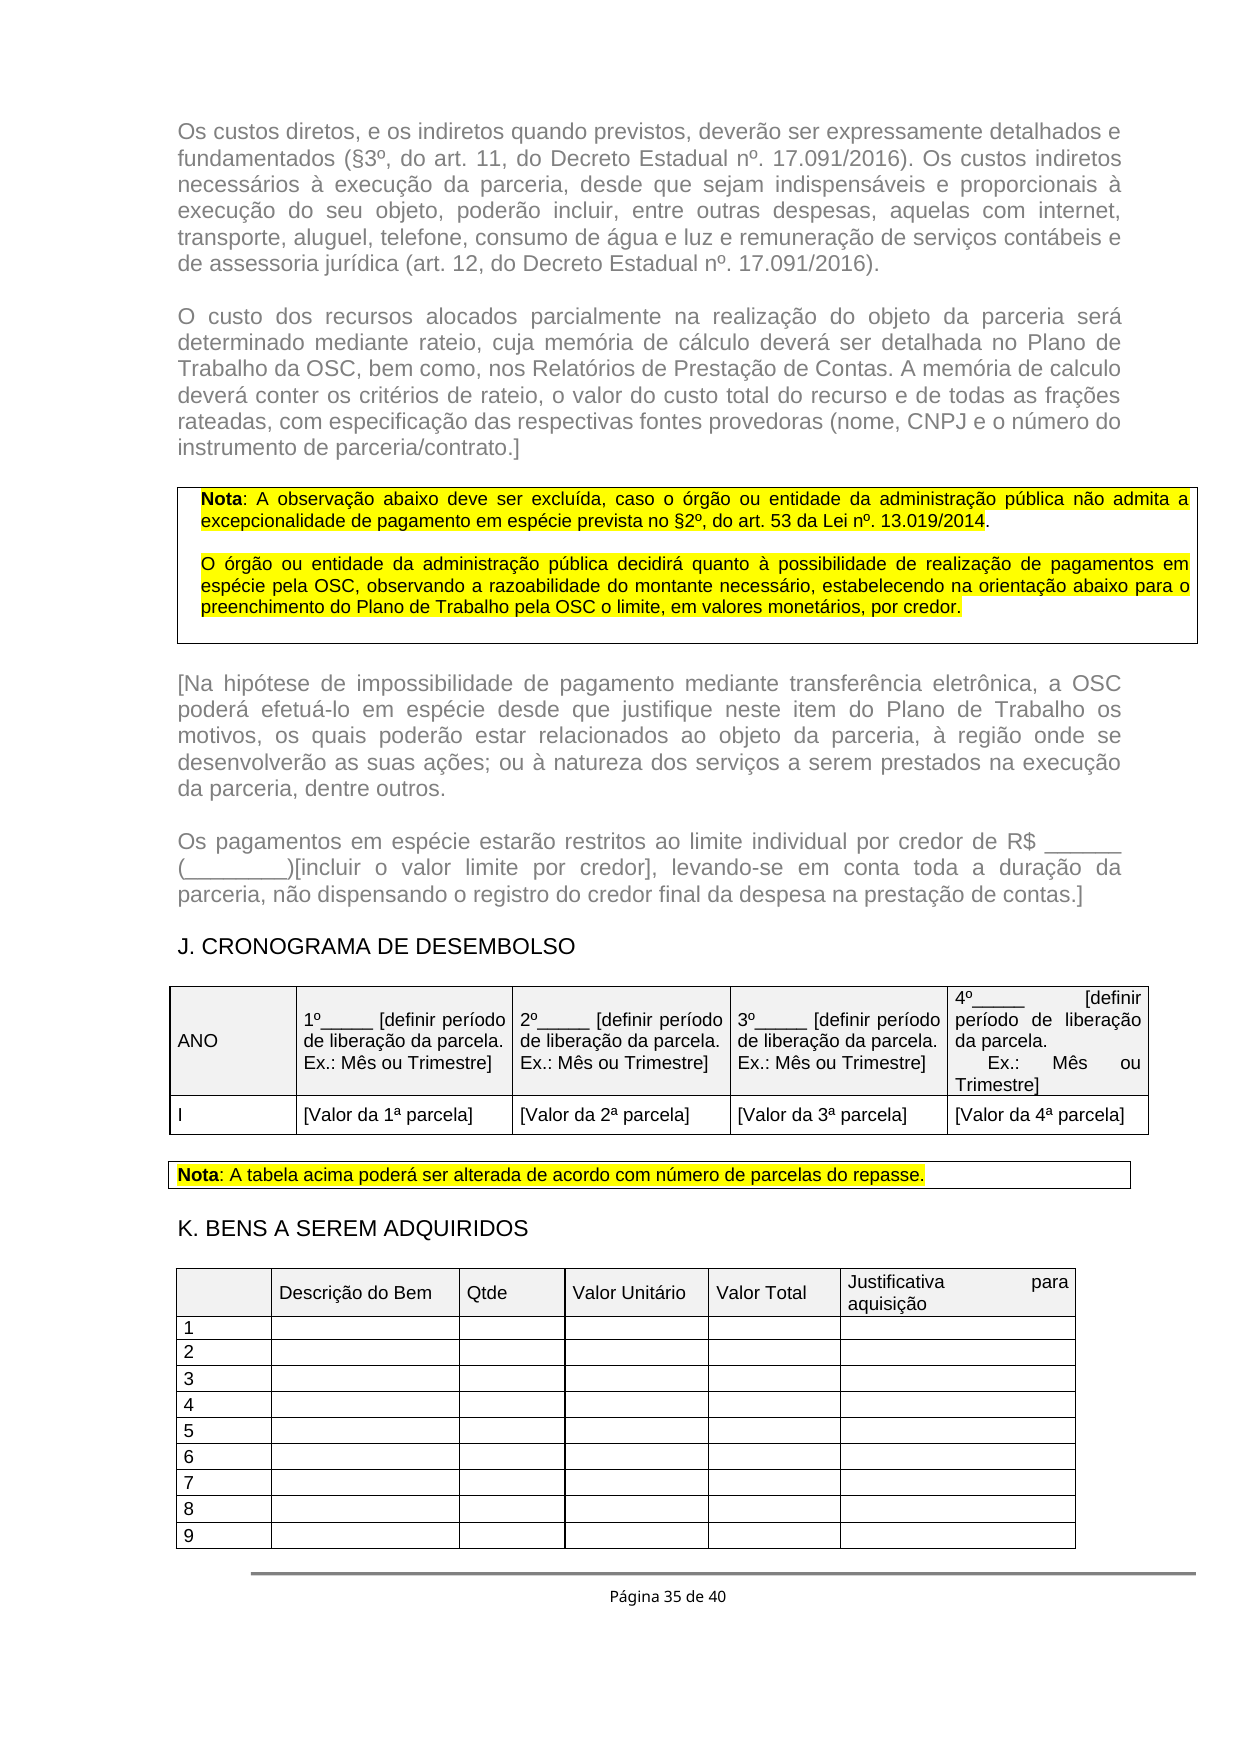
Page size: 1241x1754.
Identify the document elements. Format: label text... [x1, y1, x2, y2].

text Nota: A tabela acima poderá ser alterada de acordo com número de parcelas do repasse. [169, 1162, 1130, 1188]
table_cell [709, 1470, 840, 1495]
table_cell [460, 1366, 564, 1391]
table_cell [841, 1496, 1075, 1522]
table_cell [709, 1340, 840, 1365]
table_header 3º_____ [definir período de liberação da parcela. Ex.: Mês ou Trimestre] [731, 987, 947, 1095]
table_cell [Valor da 2ª parcela] [513, 1096, 730, 1134]
table_cell [841, 1470, 1075, 1495]
table_cell [460, 1392, 564, 1417]
table_cell [272, 1317, 459, 1338]
table_cell [272, 1366, 459, 1391]
table_cell [Valor da 1ª parcela] [297, 1096, 512, 1134]
table_cell [460, 1496, 564, 1522]
table_cell [460, 1317, 564, 1338]
table_cell [709, 1523, 840, 1548]
table_cell [460, 1523, 564, 1548]
table_header Valor Unitário [566, 1269, 708, 1316]
text O custo dos recursos alocados parcialmente na realização do objeto da parceria será determinado mediante rateio, cuja memória de cálculo deverá ser detalhada no Plano de Trabalho da OSC, bem como, nos Relatórios de Prestação de Contas. A memória de calculo deverá conter os critérios de rateio, o valor do custo total do recurso e de todas as frações rateadas, com especificação das respectivas fontes provedoras (nome, CNPJ e o número do instrumento de parceria/contrato.] [177, 303, 1122, 461]
table_cell [841, 1444, 1075, 1469]
table_header ANO [171, 987, 296, 1095]
table_cell [Valor da 3ª parcela] [731, 1096, 947, 1134]
table_header Descrição do Bem [272, 1269, 459, 1316]
table_cell [709, 1366, 840, 1391]
table_cell [272, 1470, 459, 1495]
table_cell [566, 1523, 708, 1548]
table_cell [566, 1366, 708, 1391]
table_cell 3 [177, 1366, 271, 1391]
table_cell [566, 1317, 708, 1338]
list K. BENS A SEREM ADQUIRIDOS [177, 1215, 1122, 1242]
table_cell [566, 1418, 708, 1443]
table_cell [566, 1470, 708, 1495]
table_cell [566, 1392, 708, 1417]
table_header 2º_____ [definir período de liberação da parcela. Ex.: Mês ou Trimestre] [513, 987, 730, 1095]
table_header Nota: A observação abaixo deve ser excluída, caso o órgão ou entidade da administração pública não admita a excepcionalidade de pagamento em espécie prevista no §2º, do art. 53 da Lei nº. 13.019/2014. O órgão ou entidade da administração pública decidirá quanto à possibilidade de realização de pagamentos em espécie pela OSC, observando a razoabilidade do montante necessário, estabelecendo na orientação abaixo para o preenchimento do Plano de Trabalho pela OSC o limite, em valores monetários, por credor. [178, 488, 1197, 642]
table_cell [460, 1444, 564, 1469]
table_header 4º_____ [definir período de liberação da parcela. Ex.: Mês ou Trimestre] [948, 987, 1148, 1095]
table_cell 9 [177, 1523, 271, 1548]
table_header Justificativa para aquisição [841, 1269, 1075, 1316]
table_cell [460, 1418, 564, 1443]
table_cell [272, 1496, 459, 1522]
table_cell [566, 1340, 708, 1365]
table_header [177, 1269, 271, 1316]
table_cell [272, 1418, 459, 1443]
table_cell 6 [177, 1444, 271, 1469]
table_cell [460, 1470, 564, 1495]
table_cell [841, 1392, 1075, 1417]
table_cell 7 [177, 1470, 271, 1495]
table_cell [841, 1366, 1075, 1391]
table_cell 1 [177, 1317, 271, 1338]
table_cell [460, 1340, 564, 1365]
table_cell [841, 1418, 1075, 1443]
table_header 1º_____ [definir período de liberação da parcela. Ex.: Mês ou Trimestre] [297, 987, 512, 1095]
table_cell [709, 1392, 840, 1417]
table_cell [566, 1444, 708, 1469]
text [Na hipótese de impossibilidade de pagamento mediante transferência eletrônica, a OSC poderá efetuá-lo em espécie desde que justifique neste item do Plano de Trabalho os motivos, os quais poderão estar relacionados ao objeto da parceria, à região onde se desenvolverão as suas ações; ou à natureza dos serviços a serem prestados na execução da parceria, dentre outros. [177, 670, 1122, 802]
table_header Qtde [460, 1269, 564, 1316]
table_cell [272, 1340, 459, 1365]
table_cell [272, 1523, 459, 1548]
table_cell [841, 1523, 1075, 1548]
table_cell 8 [177, 1496, 271, 1522]
table_cell I [171, 1096, 296, 1134]
table_cell [709, 1496, 840, 1522]
table_cell [709, 1317, 840, 1338]
text Os pagamentos em espécie estarão restritos ao limite individual por credor de R$ ______ (________)[incluir o valor limite por credor], levando-se em conta toda a duração da parceria, não dispensando o registro do credor final da despesa na prestação de contas.] [177, 828, 1122, 907]
table_cell 4 [177, 1392, 271, 1417]
table_cell [709, 1444, 840, 1469]
table_cell [Valor da 4ª parcela] [948, 1096, 1148, 1134]
text Os custos diretos, e os indiretos quando previstos, deverão ser expressamente detalhados e fundamentados (§3º, do art. 11, do Decreto Estadual nº. 17.091/2016). Os custos indiretos necessários à execução da parceria, desde que sejam indispensáveis e proporcionais à execução do seu objeto, poderão incluir, entre outras despesas, aquelas com internet, transporte, aluguel, telefone, consumo de água e luz e remuneração de serviços contábeis e de assessoria jurídica (art. 12, do Decreto Estadual nº. 17.091/2016). [177, 118, 1122, 276]
table_cell [709, 1418, 840, 1443]
table_cell [272, 1392, 459, 1417]
table_cell 5 [177, 1418, 271, 1443]
table_cell 2 [177, 1340, 271, 1365]
table_cell [272, 1444, 459, 1469]
table_cell [841, 1317, 1075, 1338]
list J. CRONOGRAMA DE DESEMBOLSO [177, 933, 1122, 960]
table_header Valor Total [709, 1269, 840, 1316]
table_cell [841, 1340, 1075, 1365]
table_cell [566, 1496, 708, 1522]
